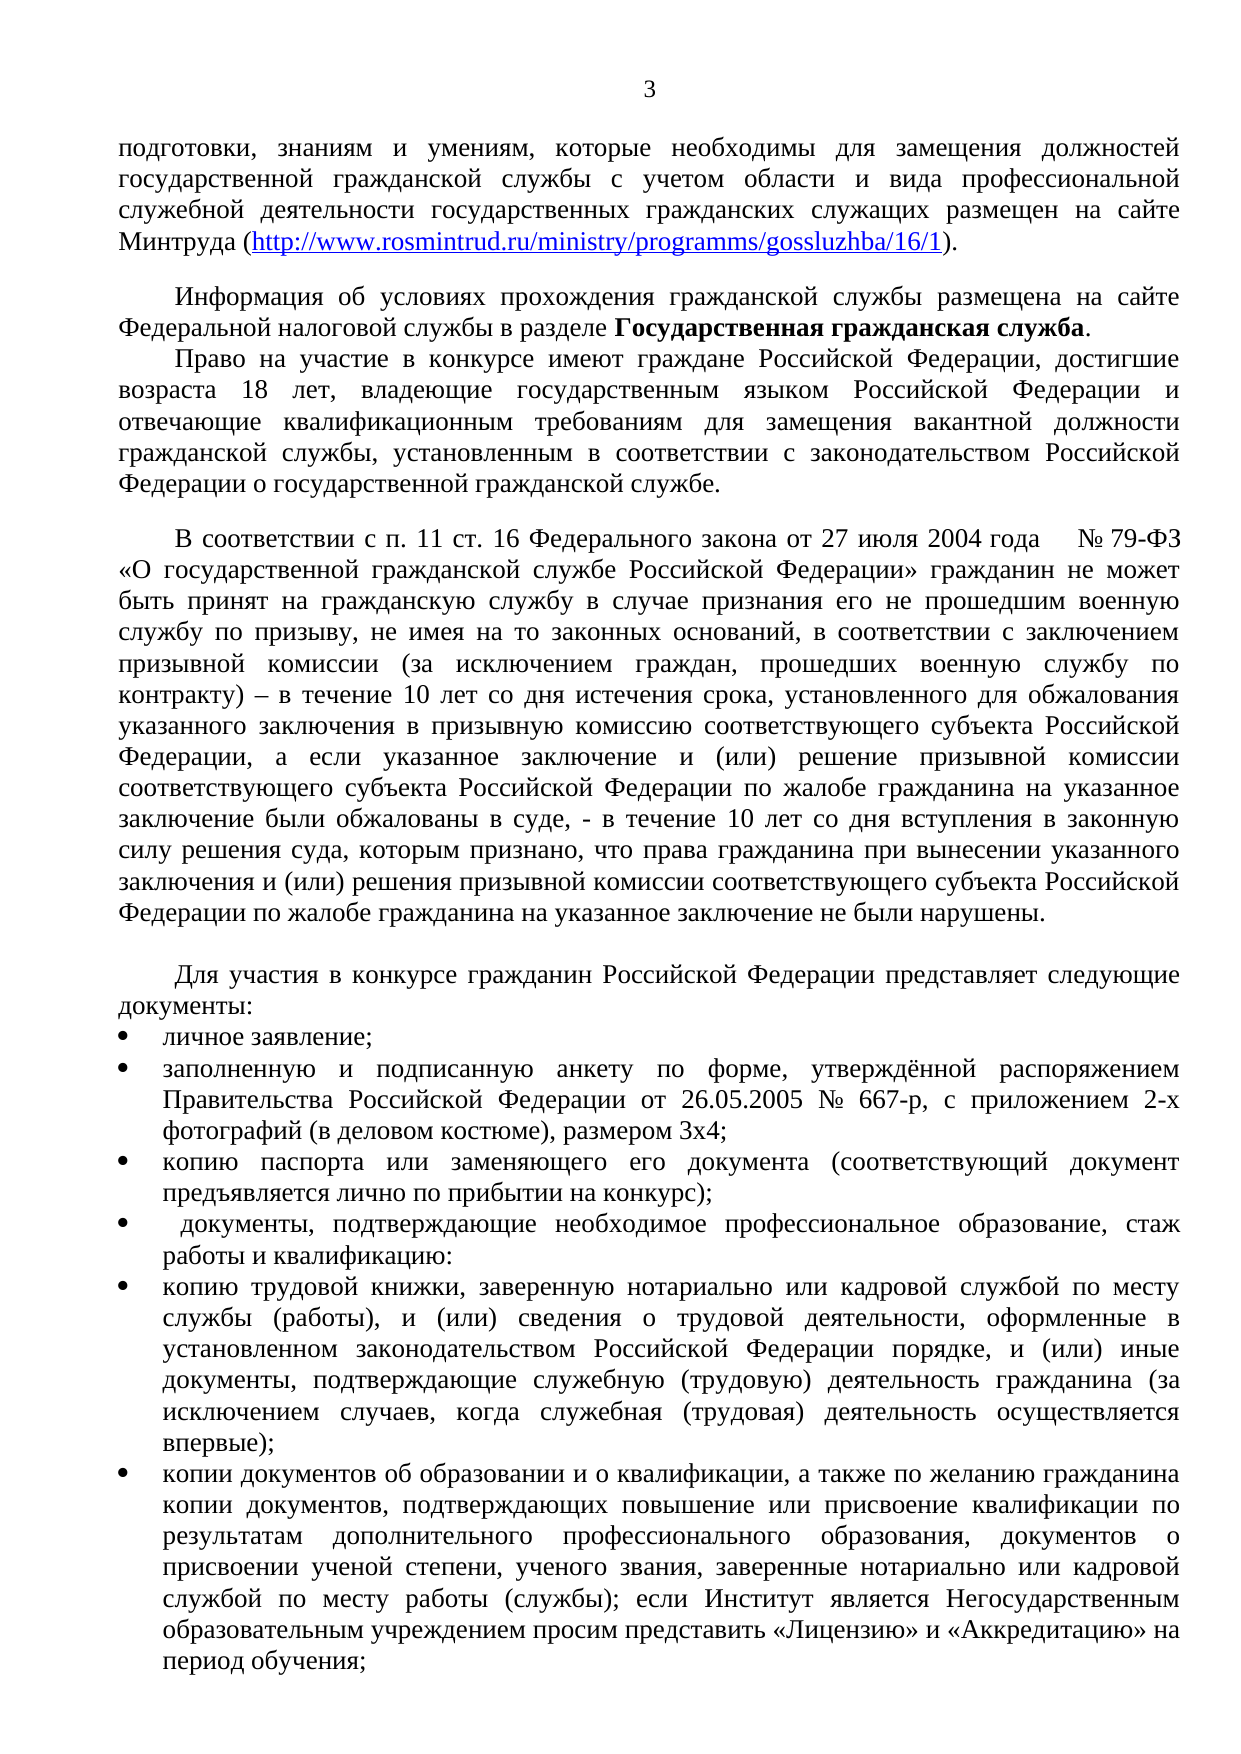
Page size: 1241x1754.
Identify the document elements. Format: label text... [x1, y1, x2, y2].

list заполненную и подписанную анкету по форме, утверждённой распоряжением Правительства Российской Федерации от 26.05.2005 № 667-р, с приложением 2-х фотографий (в деловом костюме), размером 3x4; [118, 1052, 1181, 1145]
list копию паспорта или заменяющего его документа (соответствующий документ предъявляется лично по прибытии на конкурс); [118, 1145, 1181, 1208]
list копию трудовой книжки, заверенную нотариально или кадровой службой по месту службы (работы), и (или) сведения о трудовой деятельности, оформленные в установленном законодательством Российской Федерации порядке, и (или) иные документы, подтверждающие служебную (трудовую) деятельность гражданина (за исключением случаев, когда служебная (трудовая) деятельность осуществляется впервые); [118, 1270, 1181, 1457]
text В соответствии с п. 11 ст. 16 Федерального закона от 27 июля 2004 года № 79-ФЗ «О государственной гражданской службе Российской Федерации» гражданин не может быть принят на гражданскую службу в случае признания его не прошедшим военную службу по призыву, не имея на то законных оснований, в соответствии с заключением призывной комиссии (за исключением граждан, прошедших военную службу по контракту) – в течение 10 лет со дня истечения срока, установленного для обжалования указанного заключения в призывную комиссию соответствующего субъекта Российской Федерации, а если указанное заключение и (или) решение призывной комиссии соответствующего субъекта Российской Федерации по жалобе гражданина на указанное заключение были обжалованы в суде, - в течение 10 лет со дня вступления в законную силу решения суда, которым признано, что права гражданина при вынесении указанного заключения и (или) решения призывной комиссии соответствующего субъекта Российской Федерации по жалобе гражданина на указанное заключение не были нарушены. [118, 522, 1181, 927]
list личное заявление; [118, 1020, 1181, 1052]
list документы, подтверждающие необходимое профессиональное образование, стаж работы и квалификацию: [118, 1208, 1181, 1270]
text Право на участие в конкурсе имеют граждане Российской Федерации, достигшие возраста 18 лет, владеющие государственным языком Российской Федерации и отвечающие квалификационным требованиям для замещения вакантной должности гражданской службы, установленным в соответствии с законодательством Российской Федерации о государственной гражданской службе. [118, 342, 1181, 498]
text Информация об условиях прохождения гражданской службы размещена на сайте Федеральной налоговой службы в разделе Государственная гражданская служба. [118, 280, 1181, 342]
list копии документов об образовании и о квалификации, а также по желанию гражданина копии документов, подтверждающих повышение или присвоение квалификации по результатам дополнительного профессионального образования, документов о присвоении ученой степени, ученого звания, заверенные нотариально или кадровой службой по месту работы (службы); если Институт является Негосударственным образовательным учреждением просим представить «Лицензию» и «Аккредитацию» на период обучения; [118, 1457, 1181, 1675]
text Для участия в конкурсе гражданин Российской Федерации представляет следующие документы: [118, 958, 1181, 1020]
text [118, 131, 1181, 256]
